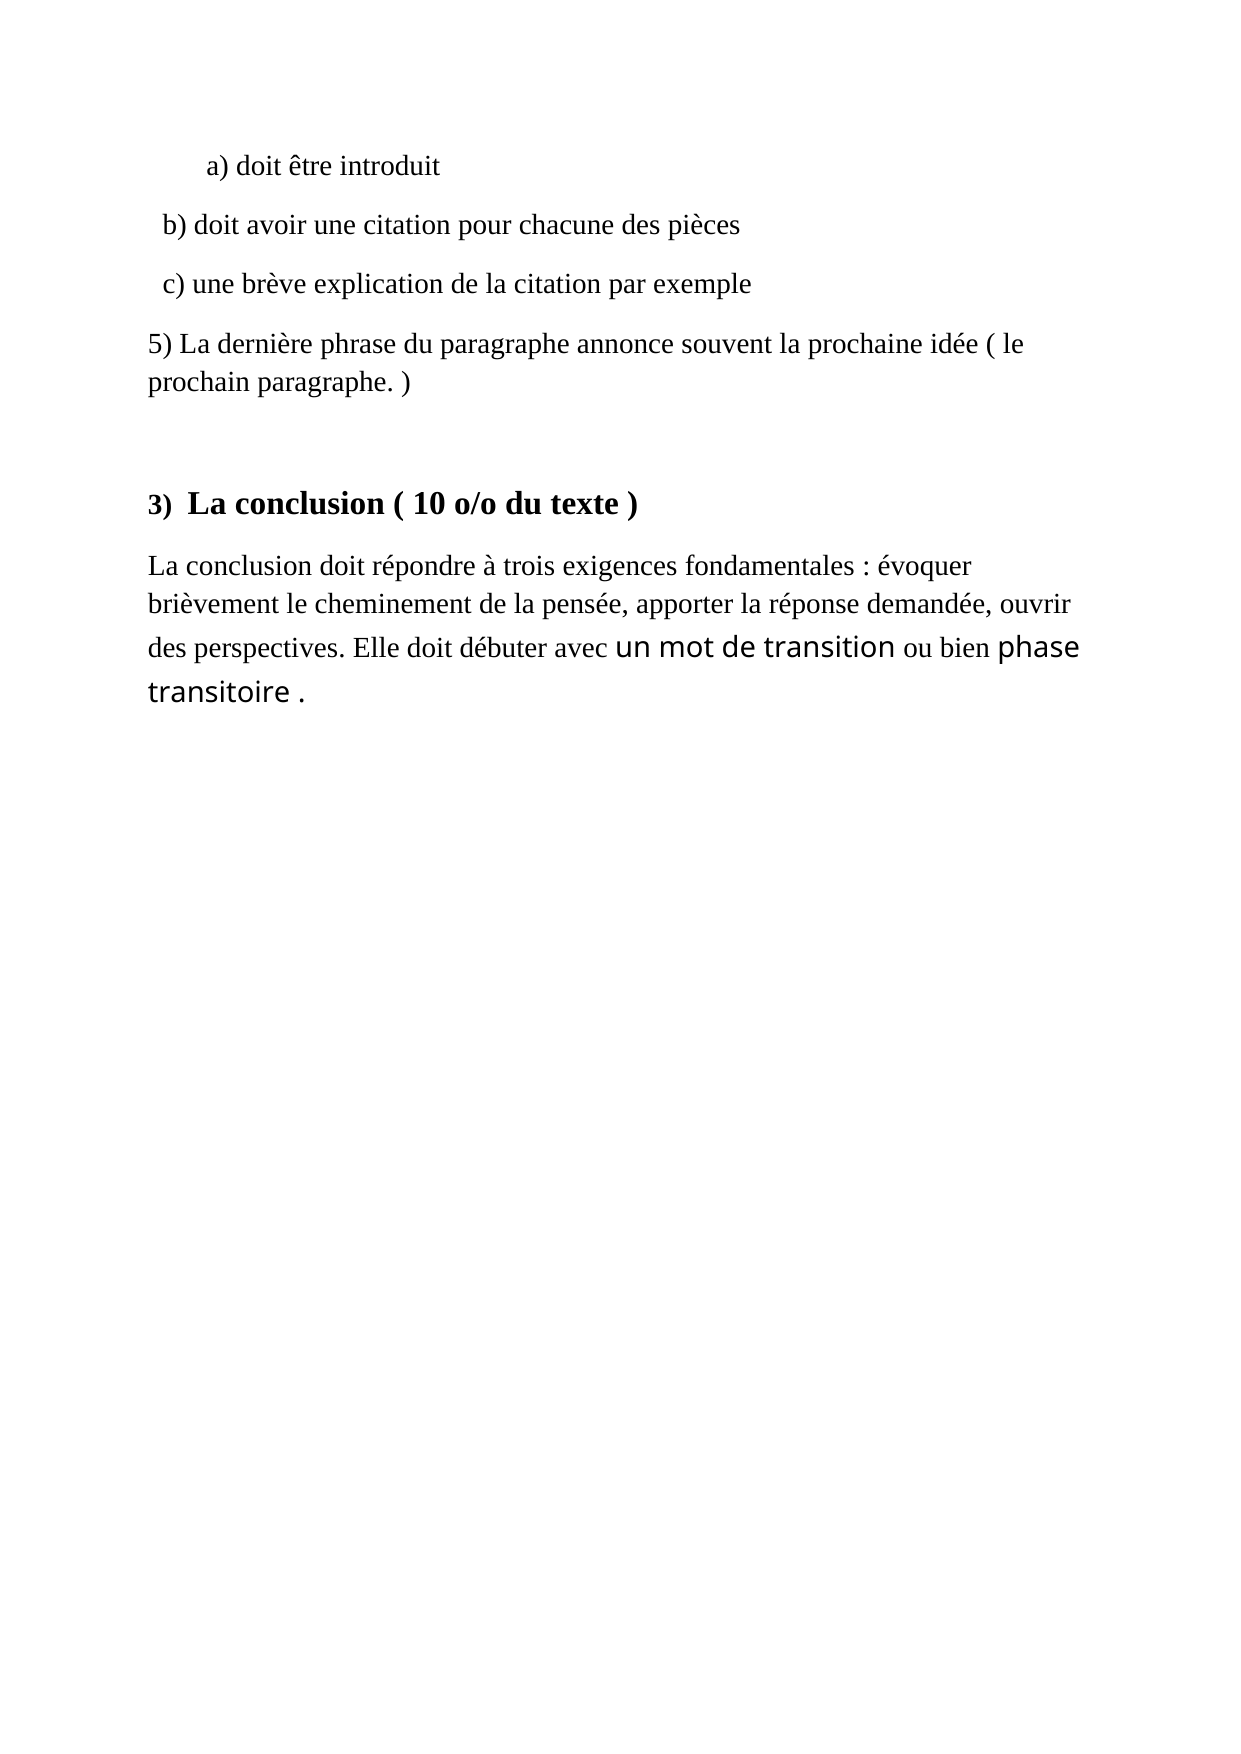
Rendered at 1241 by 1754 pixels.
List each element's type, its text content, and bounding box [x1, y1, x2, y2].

text La conclusion doit répondre à trois exigences fondamentales : évoquer brièvement le cheminement de la pensée, apporter la réponse demandée, ouvrir des perspectives. Elle doit débuter avec un mot de transition ou bien phase transitoire . [148, 548, 1093, 711]
text b) doit avoir une citation pour chacune des pièces [148, 207, 1093, 241]
text a) doit être introduit [148, 148, 1093, 181]
text 5) La dernière phrase du paragraphe annonce souvent la prochaine idée ( le prochain paragraphe. ) [148, 326, 1093, 398]
text c) une brève explication de la citation par exemple [148, 266, 1093, 300]
text 3) La conclusion ( 10 o/o du texte ) [148, 483, 1093, 521]
